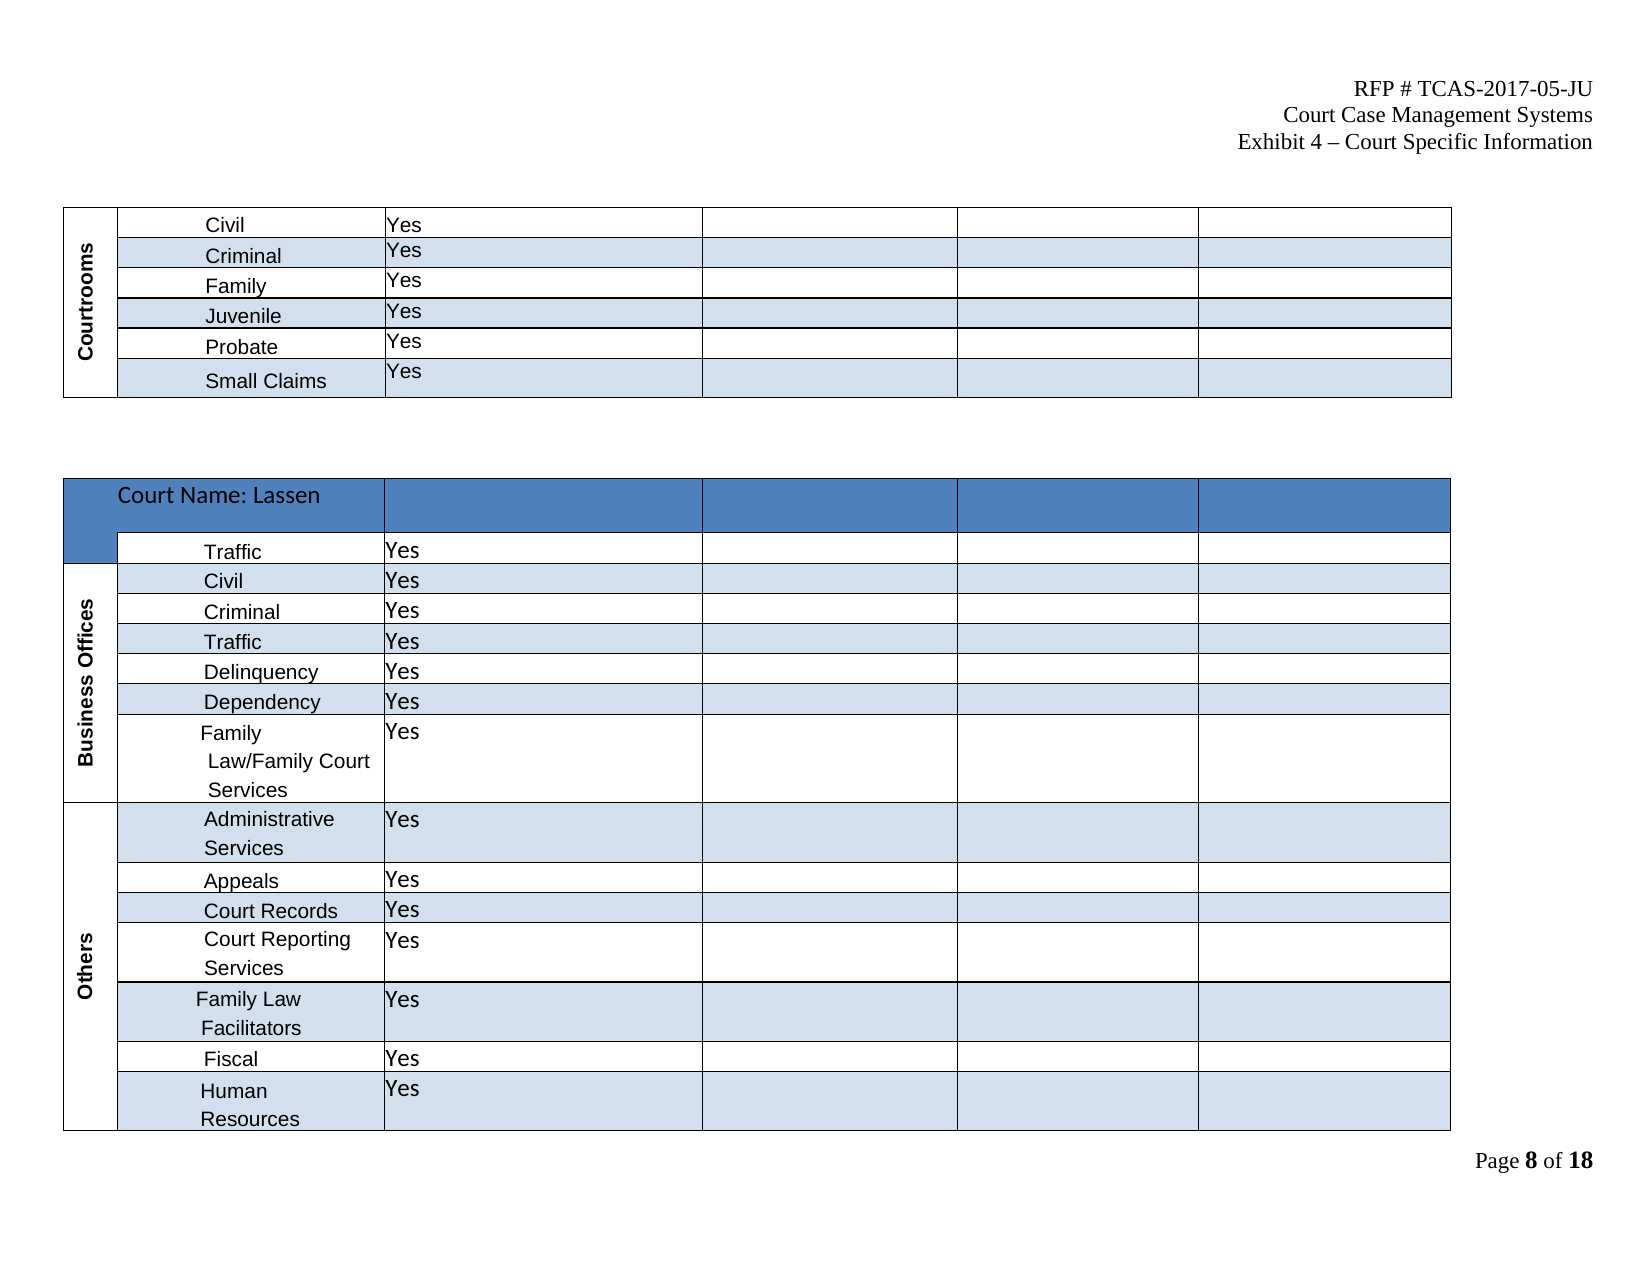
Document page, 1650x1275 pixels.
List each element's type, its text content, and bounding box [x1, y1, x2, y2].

table_cell [703, 983, 957, 1041]
table_cell Yes [385, 684, 702, 714]
table_header Court Name: Lassen [117, 479, 384, 532]
table_cell [958, 564, 1198, 593]
table_cell [703, 684, 957, 714]
table_cell Juvenile [118, 299, 385, 327]
table_cell Yes [385, 594, 702, 623]
table_cell [1199, 1072, 1450, 1130]
table_cell [958, 684, 1198, 714]
table_cell [703, 594, 957, 623]
table_cell [1199, 715, 1450, 802]
table_cell [1199, 893, 1450, 922]
table_cell Yes [385, 893, 702, 922]
table_cell [958, 299, 1198, 327]
table_cell Yes [385, 715, 702, 802]
table_cell [1199, 923, 1450, 981]
table_cell Civil [118, 208, 385, 237]
table_cell [1199, 359, 1451, 397]
table_cell [958, 923, 1198, 981]
table_cell Yes [386, 299, 702, 327]
table_cell Appeals [118, 863, 384, 892]
table_cell Small Claims [118, 359, 385, 397]
table_cell Yes [386, 208, 702, 237]
table_cell Yes [385, 923, 702, 981]
table_header [703, 479, 957, 532]
table_cell [958, 1072, 1198, 1130]
table_cell [703, 715, 957, 802]
table_cell [1199, 684, 1450, 714]
table_header [958, 479, 1198, 532]
table_cell Yes [386, 238, 702, 267]
table_cell [958, 863, 1198, 892]
table_cell [1199, 208, 1451, 237]
table_header [64, 479, 117, 563]
table_cell Criminal [118, 594, 384, 623]
table_cell Yes [385, 803, 702, 862]
table_cell Probate [118, 329, 385, 358]
table_cell Dependency [118, 684, 384, 714]
table_cell Delinquency [118, 654, 384, 683]
table_cell [1199, 594, 1450, 623]
table_cell Criminal [118, 238, 385, 267]
table_cell [958, 624, 1198, 653]
table_cell [958, 893, 1198, 922]
table_cell [703, 564, 957, 593]
table_cell [958, 208, 1198, 237]
table_cell Traffic [118, 624, 384, 653]
table_cell [958, 533, 1198, 563]
table_cell [958, 803, 1198, 862]
table_cell [703, 654, 957, 683]
table_header [385, 479, 702, 532]
table_cell Yes [385, 983, 702, 1041]
table_cell Yes [386, 329, 702, 358]
table_cell [703, 268, 957, 297]
table_cell [958, 268, 1198, 297]
table_cell [703, 1072, 957, 1130]
table_cell [703, 299, 957, 327]
table_cell Administrative Services [118, 803, 384, 862]
table_cell [958, 238, 1198, 267]
table_cell [703, 803, 957, 862]
table_cell [1199, 803, 1450, 862]
table_cell Yes [386, 268, 702, 297]
table_cell Family Law Facilitators [118, 983, 384, 1041]
table_cell [1199, 564, 1450, 593]
table_cell [958, 1042, 1198, 1071]
table_cell Court Reporting Services [118, 923, 384, 981]
table_cell Yes [385, 1072, 702, 1130]
table_cell Business Offices [64, 564, 117, 802]
table_cell [703, 359, 957, 397]
table_cell [703, 624, 957, 653]
table_cell [1199, 983, 1450, 1041]
table_cell [1199, 299, 1451, 327]
table_cell Yes [385, 564, 702, 593]
table_cell [1199, 268, 1451, 297]
table_cell [703, 1042, 957, 1071]
table_cell Civil [118, 564, 384, 593]
table_cell [958, 359, 1198, 397]
table_cell Others [64, 803, 117, 1130]
table_cell [1199, 533, 1450, 563]
table_cell [1199, 654, 1450, 683]
table_cell [703, 533, 957, 563]
table_cell Yes [385, 533, 702, 563]
table_header [1199, 479, 1450, 532]
table_cell [703, 329, 957, 358]
table_cell Yes [385, 624, 702, 653]
table_cell Family Law/Family Court Services [118, 715, 384, 802]
table_cell Human Resources [118, 1072, 384, 1130]
table_cell Yes [386, 359, 702, 397]
table_cell [958, 654, 1198, 683]
table_cell Yes [385, 654, 702, 683]
table_cell [703, 238, 957, 267]
table_cell [1199, 863, 1450, 892]
table_cell Fiscal [118, 1042, 384, 1071]
table_cell [703, 893, 957, 922]
table_cell [958, 594, 1198, 623]
table_cell Courtrooms [64, 208, 117, 397]
table_cell Family [118, 268, 385, 297]
table_cell Yes [385, 1042, 702, 1071]
table_cell Yes [385, 863, 702, 892]
table_cell [958, 983, 1198, 1041]
table_cell Court Records [118, 893, 384, 922]
table_cell [703, 208, 957, 237]
table_cell [958, 329, 1198, 358]
table_cell [1199, 1042, 1450, 1071]
table_cell [958, 715, 1198, 802]
table_cell Traffic [118, 533, 384, 563]
table_cell [703, 863, 957, 892]
table_cell [1199, 329, 1451, 358]
table_cell [1199, 238, 1451, 267]
table_cell [1199, 624, 1450, 653]
table_cell [703, 923, 957, 981]
